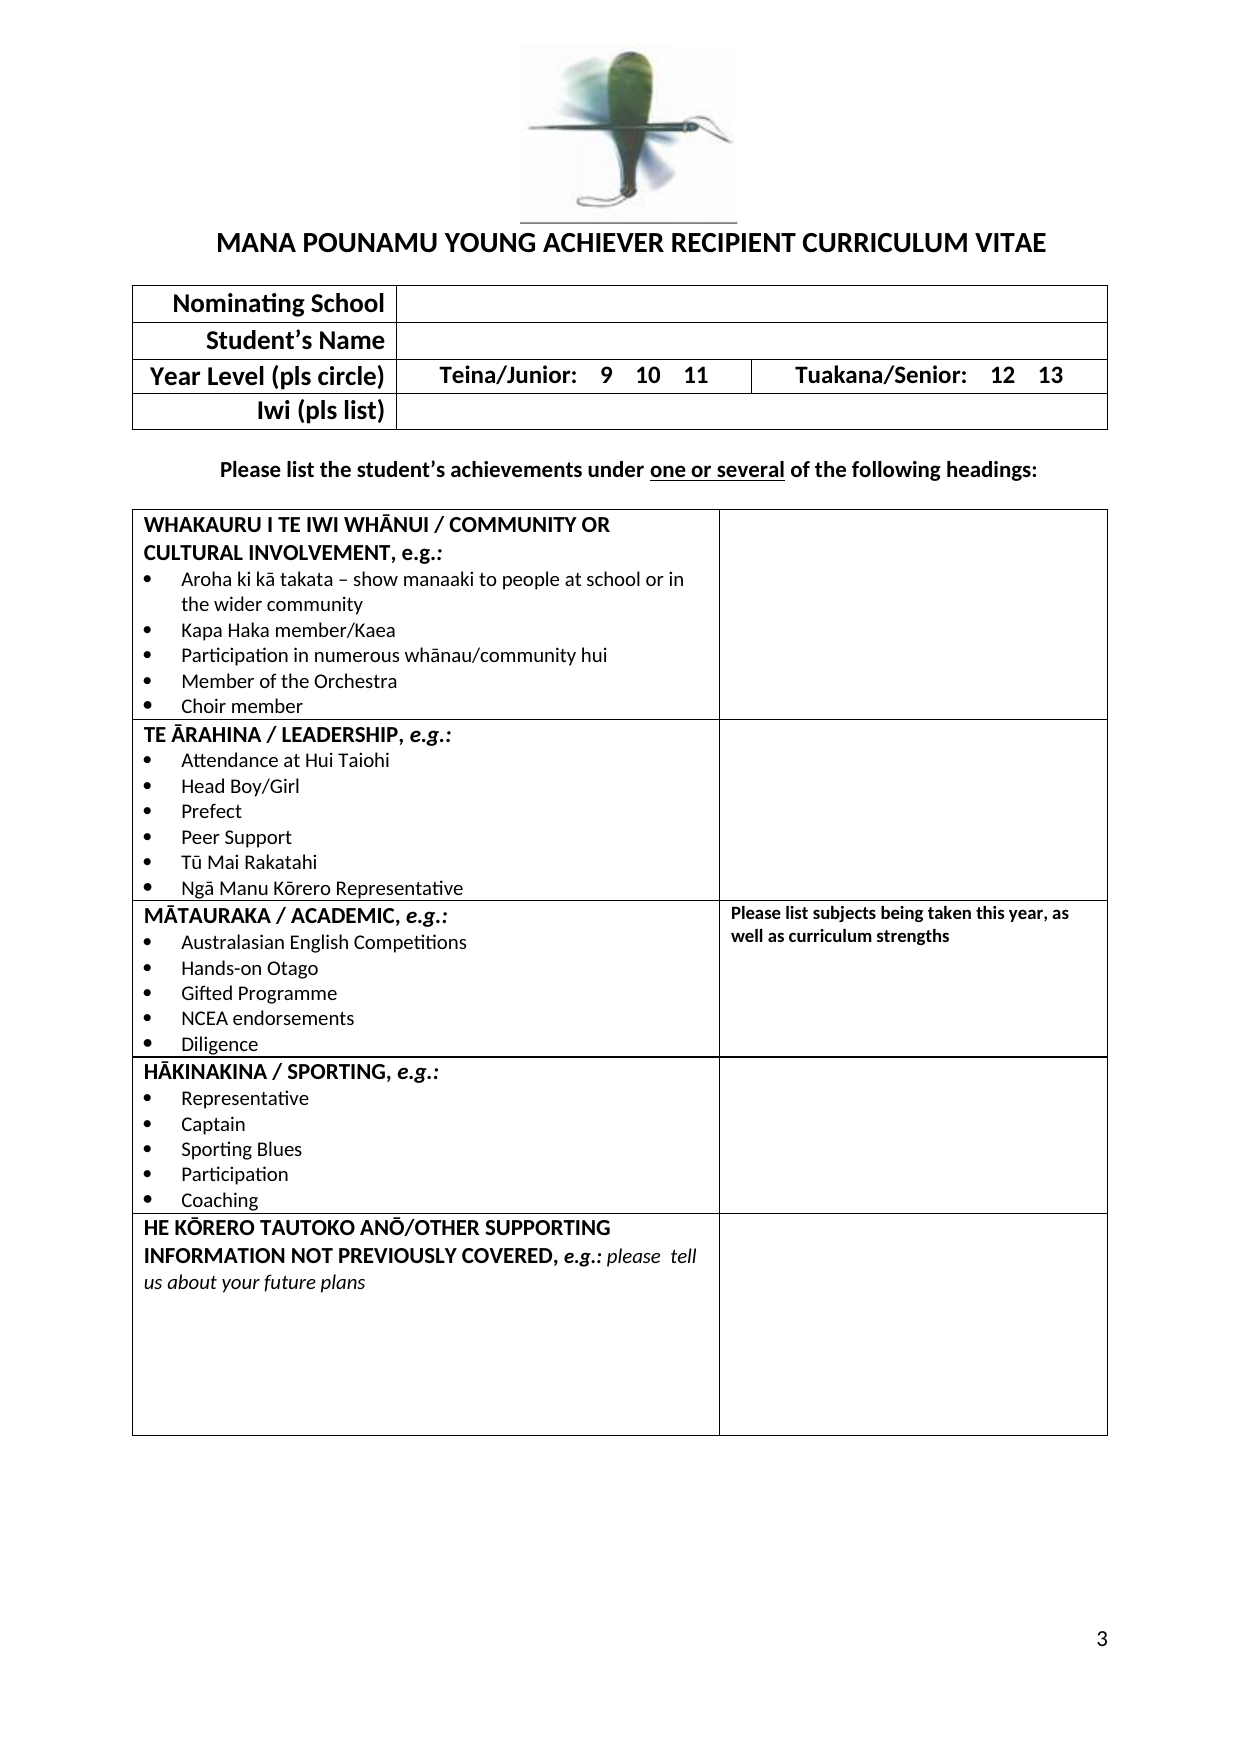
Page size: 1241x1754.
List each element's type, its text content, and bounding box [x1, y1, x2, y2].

table_cell Iwi (pls list) [133, 394, 396, 429]
table_cell Student’s Name [133, 323, 396, 358]
text Please list the student’s achievements under one or several of the following headings: [150, 456, 1107, 484]
table_header [397, 286, 1107, 322]
table_cell TE ĀRAHINA / LEADERSHIP, e.g.: Attendance at Hui Taiohi Head Boy/Girl Prefect Peer Support Tū Mai Rakatahi Ngā Manu Kōrero Representative [133, 720, 719, 900]
table_header [720, 510, 1107, 719]
table_cell [720, 1058, 1107, 1212]
table_cell HĀKINAKINA / SPORTING, e.g.: Representative Captain Sporting Blues Participation Coaching [133, 1058, 719, 1212]
table_cell [720, 720, 1107, 900]
table_header Nominating School [133, 286, 396, 322]
table_cell MĀTAURAKA / ACADEMIC, e.g.: Australasian English Competitions Hands-on Otago Gifted Programme NCEA endorsements Diligence [133, 901, 719, 1056]
table_cell [397, 394, 1107, 429]
table_cell Tuakana/Senior: 12 13 [752, 360, 1107, 392]
table_cell HE KŌRERO TAUTOKO ANŌ/OTHER SUPPORTING INFORMATION NOT PREVIOUSLY COVERED, e.g.: please tell us about your future plans [133, 1214, 719, 1435]
table_cell Teina/Junior: 9 10 11 [397, 360, 751, 392]
picture [520, 44, 738, 224]
table_cell Please list subjects being taken this year, as well as curriculum strengths [720, 901, 1107, 1056]
table_cell [397, 323, 1107, 358]
text MANA POUNAMU YOUNG ACHIEVER RECIPIENT CURRICULUM VITAE [150, 224, 1107, 260]
table_cell [720, 1214, 1107, 1435]
table_header WHAKAURU I TE IWI WHĀNUI / COMMUNITY OR CULTURAL INVOLVEMENT, e.g.: Aroha ki kā takata – show manaaki to people at school or in the wider community Kapa Haka member/Kaea Participation in numerous whānau/community hui Member of the Orchestra Choir member [133, 510, 719, 719]
table_cell Year Level (pls circle) [133, 360, 396, 392]
